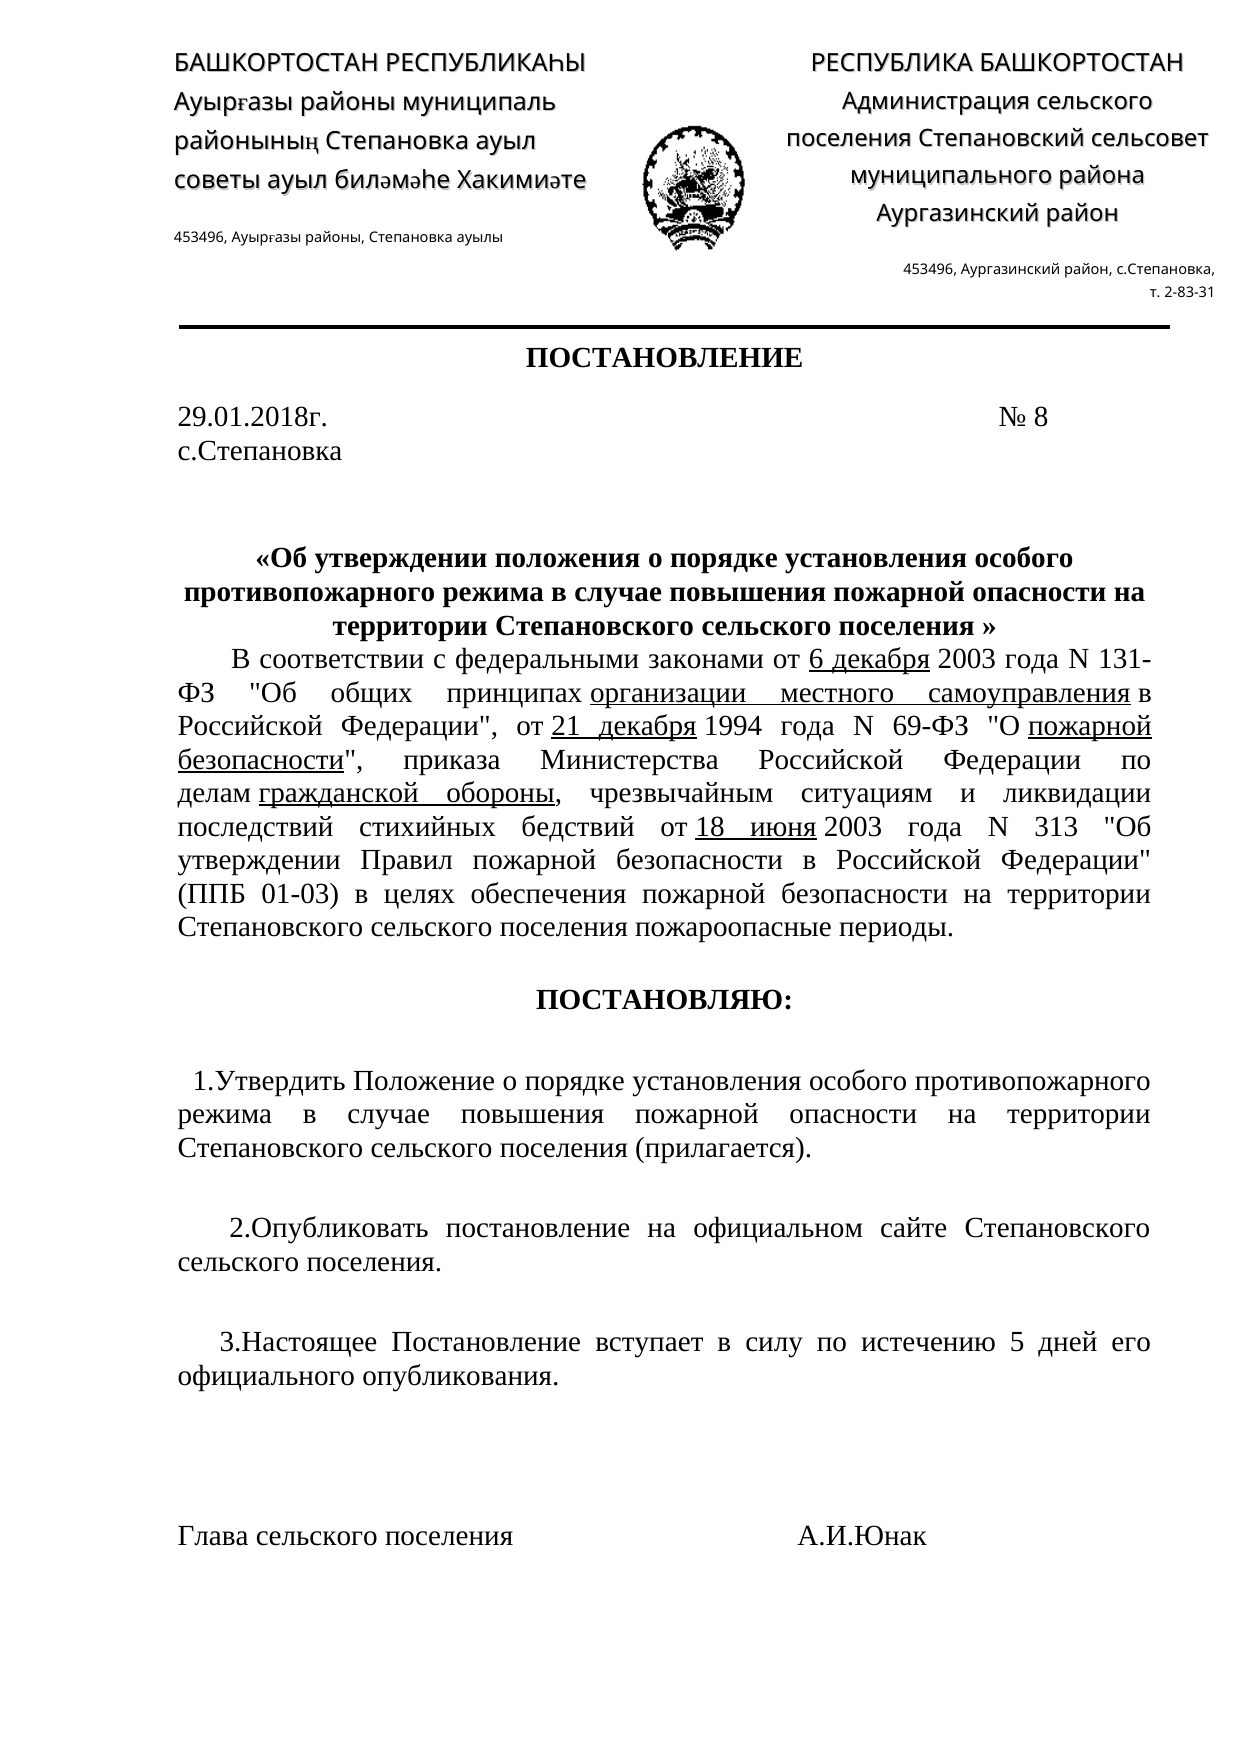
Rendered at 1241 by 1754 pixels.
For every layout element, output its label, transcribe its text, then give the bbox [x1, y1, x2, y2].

text 3.Настоящее Постановление вступает в силу по истечению 5 дней его официального опубликования. [177, 1324, 1152, 1391]
text 29.01.2018г. № 8 [177, 399, 1152, 433]
text В соответствии с федеральными законами от 6 декабря 2003 года N 131-ФЗ "Об общих принципах организации местного самоуправления в Российской Федерации", от 21 декабря 1994 года N 69-ФЗ "О пожарной безопасности", приказа Министерства Российской Федерации по делам гражданской обороны, чрезвычайным ситуациям и ликвидации последствий стихийных бедствий от 18 июня 2003 года N 313 "Об утверждении Правил пожарной безопасности в Российской Федерации" (ППБ 01-03) в целях обеспечения пожарной безопасности на территории Степановского сельского поселения пожароопасные периоды. [177, 641, 1152, 943]
text ПОСТАНОВЛЯЮ: [177, 982, 1152, 1016]
text 2.Опубликовать постановление на официальном сайте Степановского сельского поселения. [177, 1210, 1152, 1277]
text ПОСТАНОВЛЕНИЕ [177, 340, 1152, 373]
text с.Степановка [177, 433, 1152, 466]
table_header [606, 44, 768, 306]
table_header БАШKОРТОСТАН РЕСПУБЛИКАҺЫ Ауырғазы районы муниципаль районының Степановка ауыл советы ауыл биләмәhе Хакимиәте 453496, Ауырғазы районы, Степановка ауылы [163, 44, 606, 306]
table_header РЕСПУБЛИКА БАШКОРТОСТАН Администрация сельского поселения Степановский сельсовет муниципального района Аургазинский район 453496, Аургазинский район, с.Степановка, т. 2-83-31 [768, 44, 1226, 306]
text Глава сельского поселения А.И.Юнак [177, 1518, 1152, 1552]
text «Об утверждении положения о порядке установления особого противопожарного режима в случае повышения пожарной опасности на территории Степановского сельского поселения » [177, 541, 1152, 641]
text 1.Утвердить Положение о порядке установления особого противопожарного режима в случае повышения пожарной опасности на территории Степановского сельского поселения (прилагается). [177, 1063, 1152, 1163]
